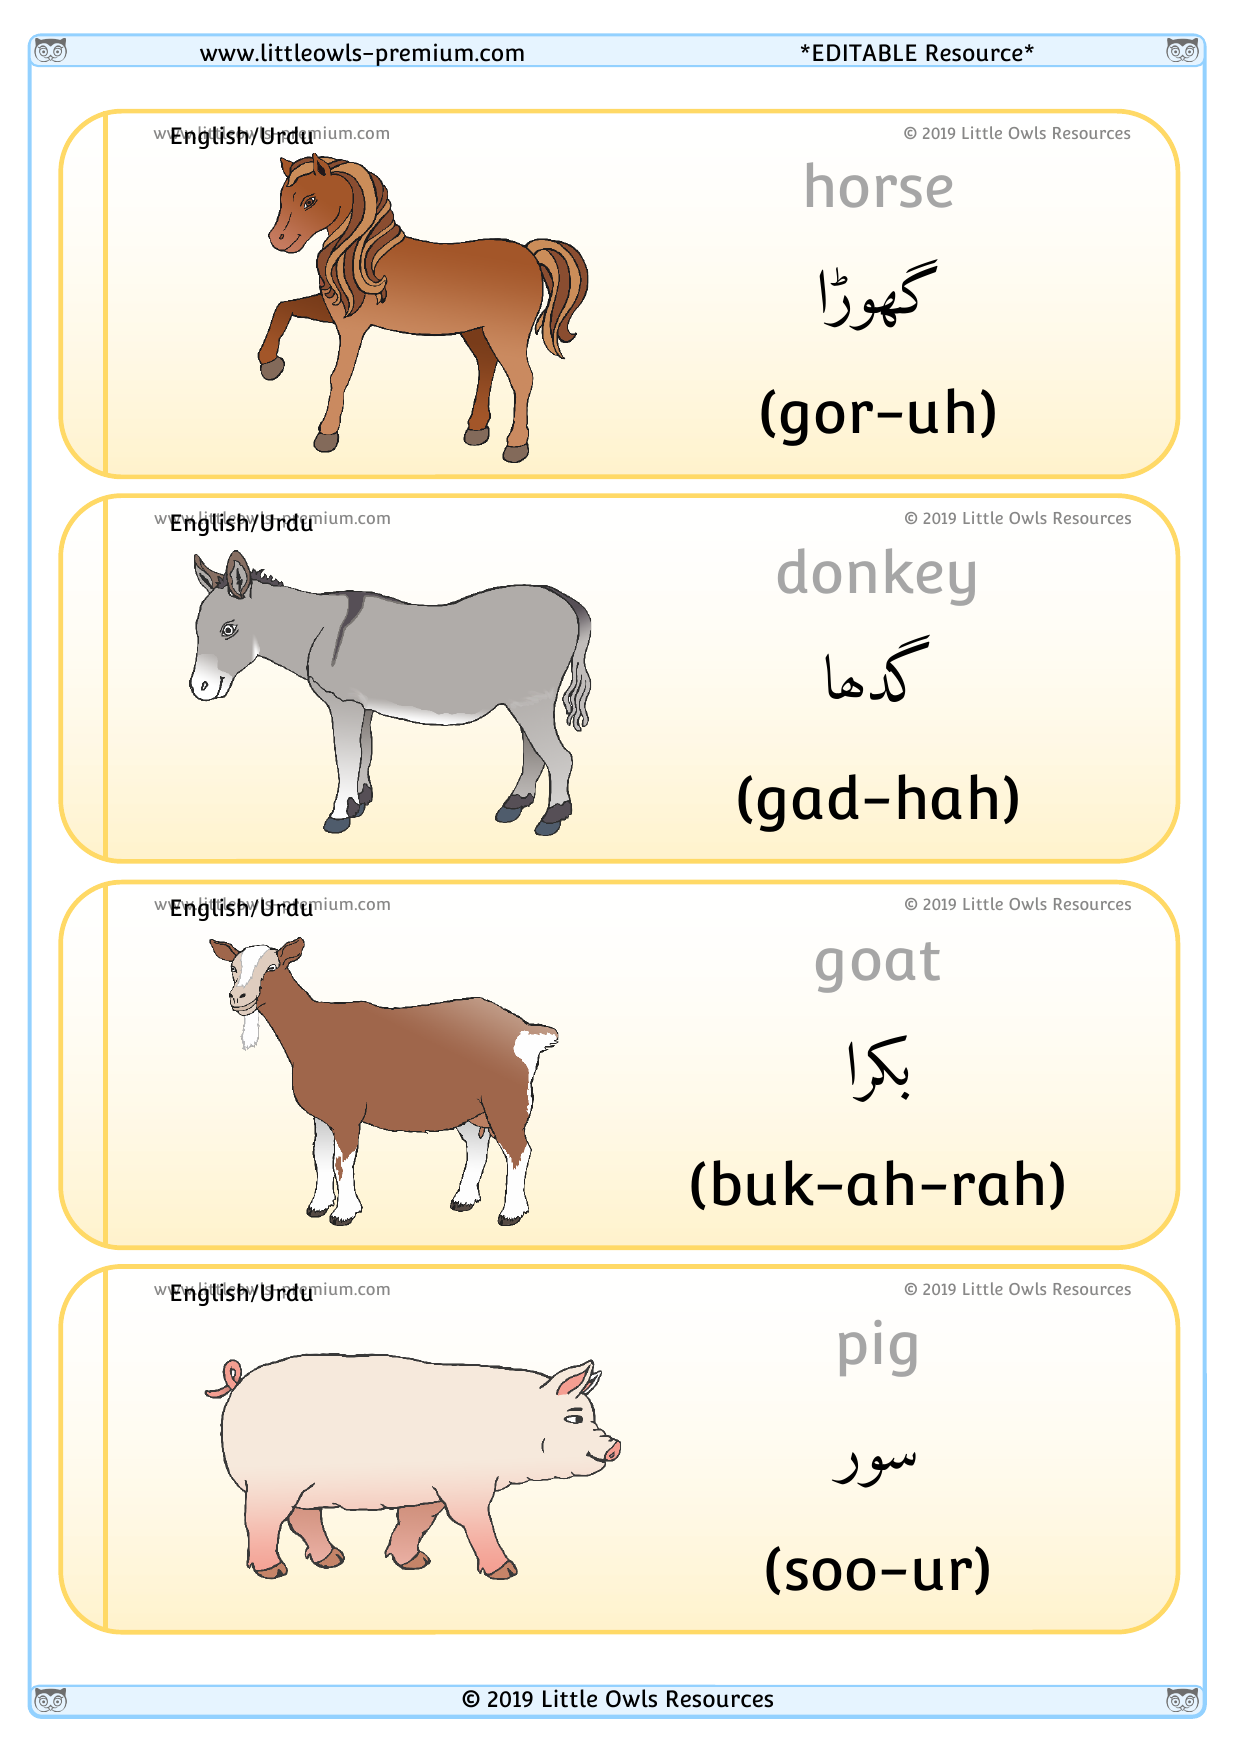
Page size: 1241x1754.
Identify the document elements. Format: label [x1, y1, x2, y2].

picture [29, 33, 74, 69]
picture [257, 153, 589, 463]
picture [204, 1353, 621, 1580]
picture [189, 550, 592, 836]
picture [29, 1683, 74, 1719]
picture [209, 937, 559, 1226]
picture [1161, 1683, 1206, 1719]
picture [1161, 33, 1206, 69]
